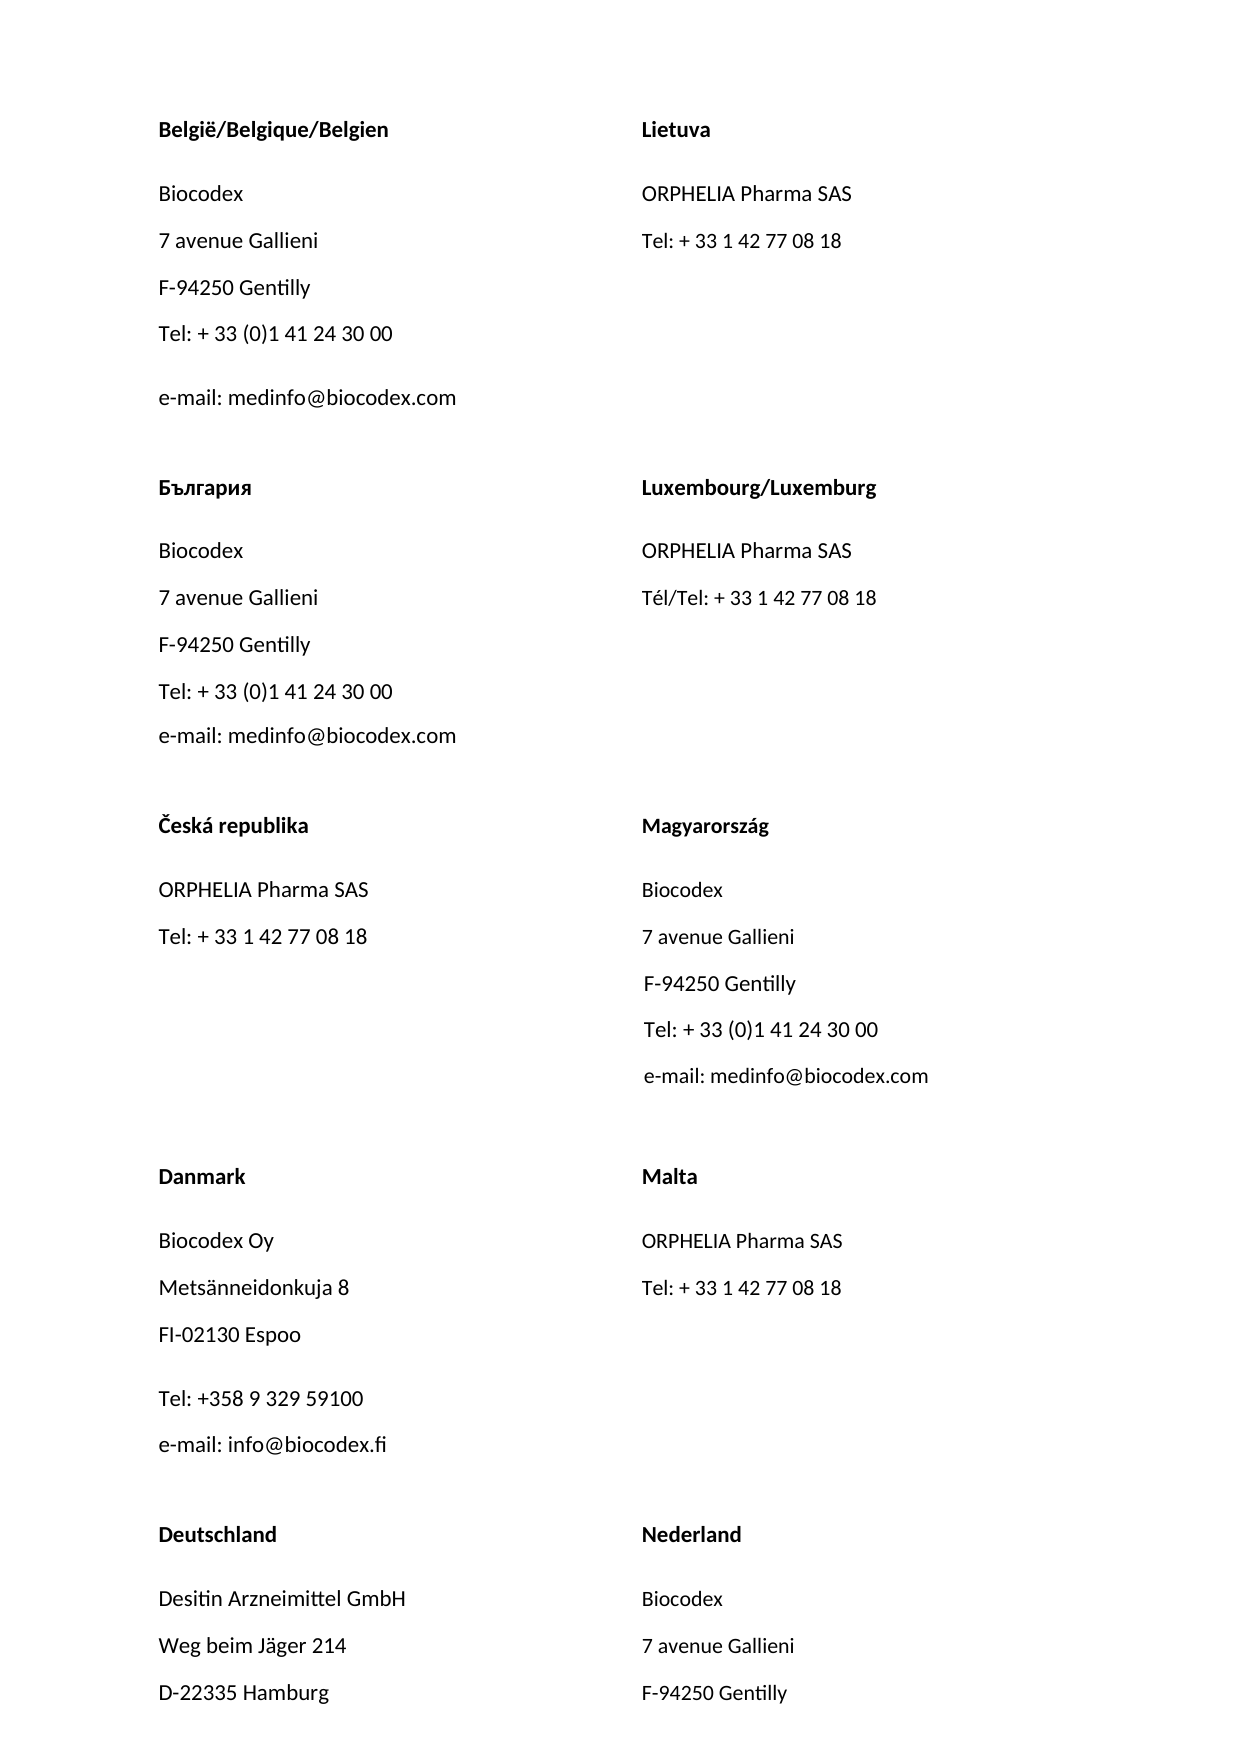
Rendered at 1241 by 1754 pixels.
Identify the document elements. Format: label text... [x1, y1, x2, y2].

text Danmark Malta [158, 1162, 1090, 1190]
text Tel: + 33 (0)1 41 24 30 00 [644, 1016, 1090, 1044]
text D-22335 Hamburg F-94250 Gentilly [158, 1678, 1090, 1706]
text Deutschland Nederland [158, 1520, 1090, 1548]
text Biocodex Oy ORPHELIA Pharma SAS [158, 1226, 1090, 1254]
text Česká republika Magyarország [158, 811, 1090, 839]
text Weg beim Jäger 214 7 avenue Gallieni [158, 1631, 1090, 1659]
text Tel: +358 9 329 59100 [158, 1384, 1090, 1412]
text e-mail: info@biocodex.fi [158, 1431, 1090, 1458]
text België/Belgique/Belgien Lietuva [158, 115, 1090, 143]
text F-94250 Gentilly [158, 630, 1090, 658]
text 7 avenue Gallieni Tél/Tel: + 33 1 42 77 08 18 [158, 583, 1090, 611]
text F-94250 Gentilly [158, 273, 1090, 301]
text e-mail: medinfo@biocodex.com [644, 1062, 1090, 1089]
text e-mail: medinfo@biocodex.com [158, 721, 1090, 749]
text България Luxembourg/Luxemburg [158, 473, 1090, 501]
text FI-02130 Espoo [158, 1320, 1090, 1348]
text 7 avenue Gallieni Tel: + 33 1 42 77 08 18 [158, 226, 1090, 254]
text Tel: + 33 (0)1 41 24 30 00 [158, 319, 1090, 347]
text e-mail: medinfo@biocodex.com [158, 383, 1090, 411]
text Tel: + 33 (0)1 41 24 30 00 [158, 677, 1090, 705]
text Tel: + 33 1 42 77 08 18 7 avenue Gallieni [158, 922, 1090, 950]
text Metsänneidonkuja 8 Tel: + 33 1 42 77 08 18 [158, 1273, 1090, 1301]
text F-94250 Gentilly [644, 969, 1090, 997]
text Desitin Arzneimittel GmbH Biocodex [158, 1584, 1090, 1612]
text Biocodex ORPHELIA Pharma SAS [158, 536, 1090, 564]
text ORPHELIA Pharma SAS Biocodex [158, 875, 1090, 903]
text Biocodex ORPHELIA Pharma SAS [158, 179, 1090, 207]
